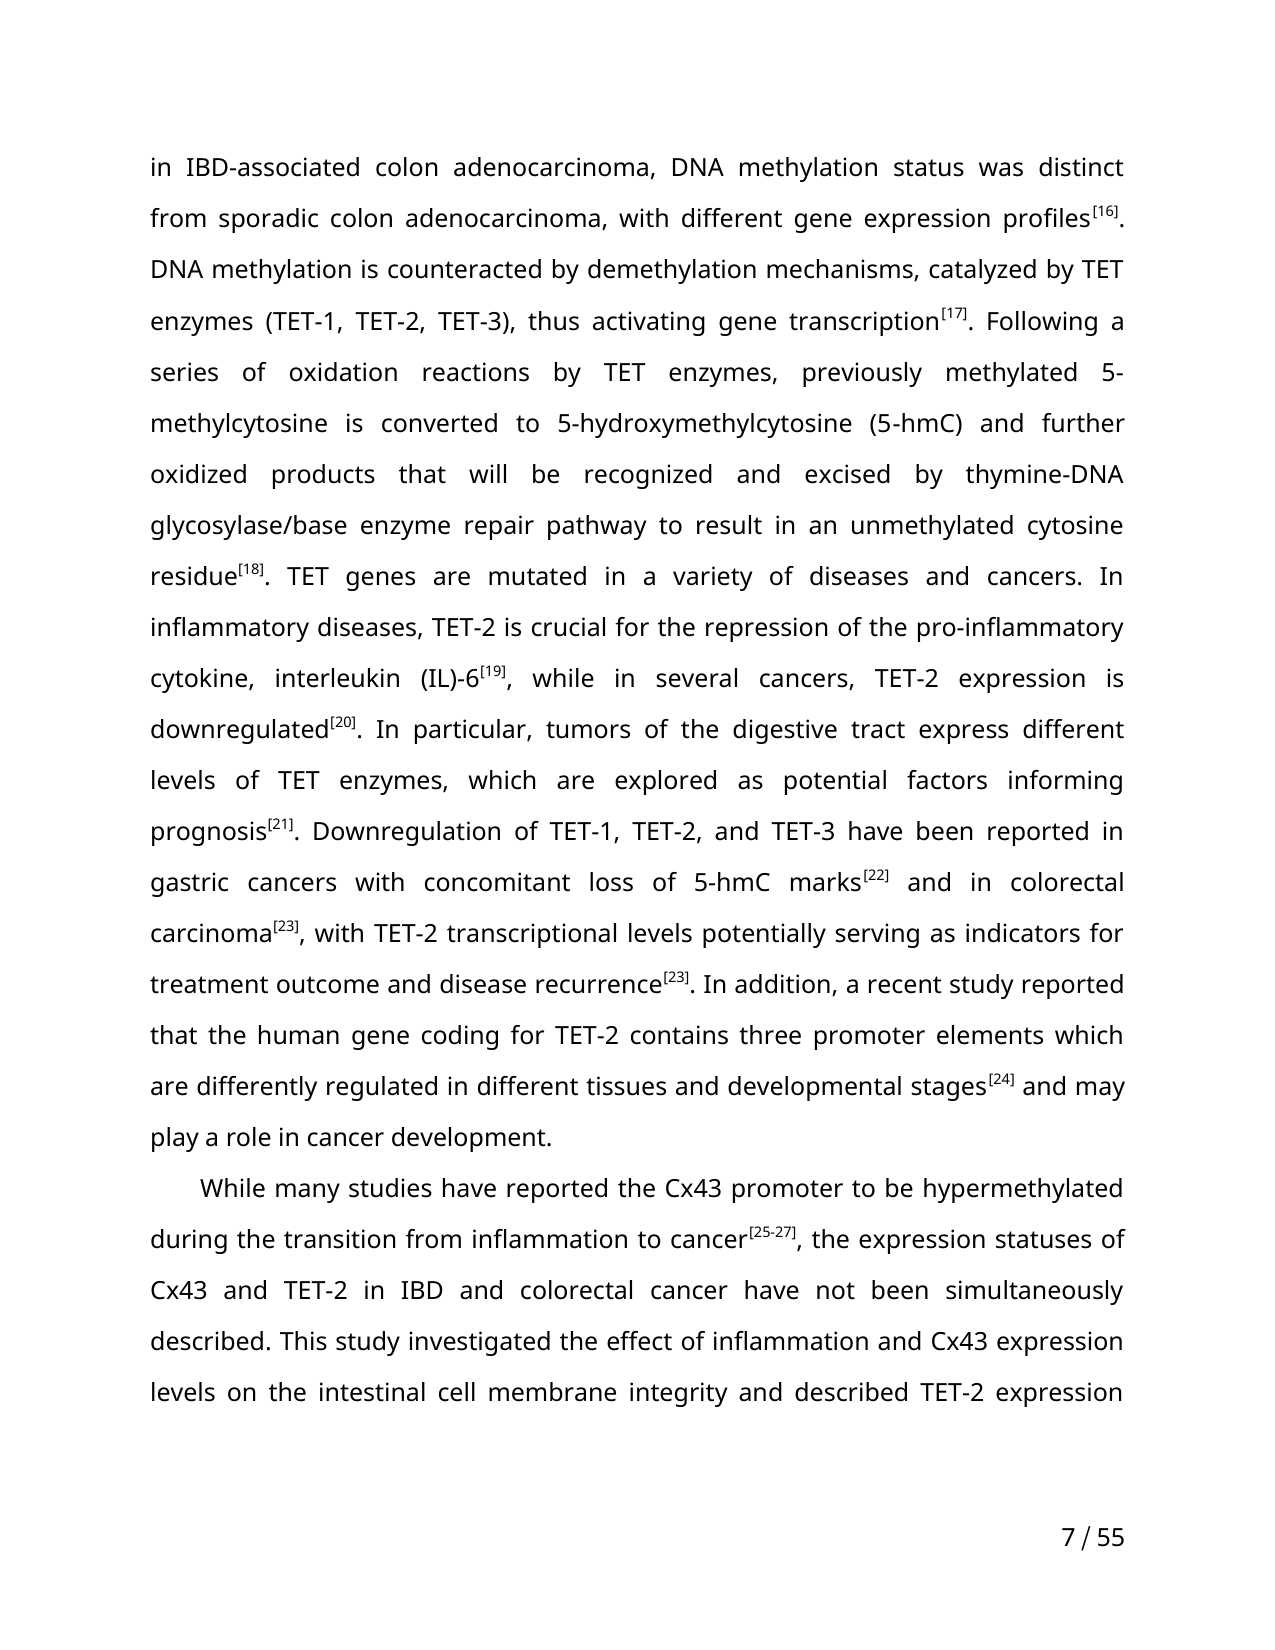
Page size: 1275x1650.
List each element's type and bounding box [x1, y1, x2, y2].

text [150, 1171, 1125, 1409]
text [150, 150, 1125, 1154]
